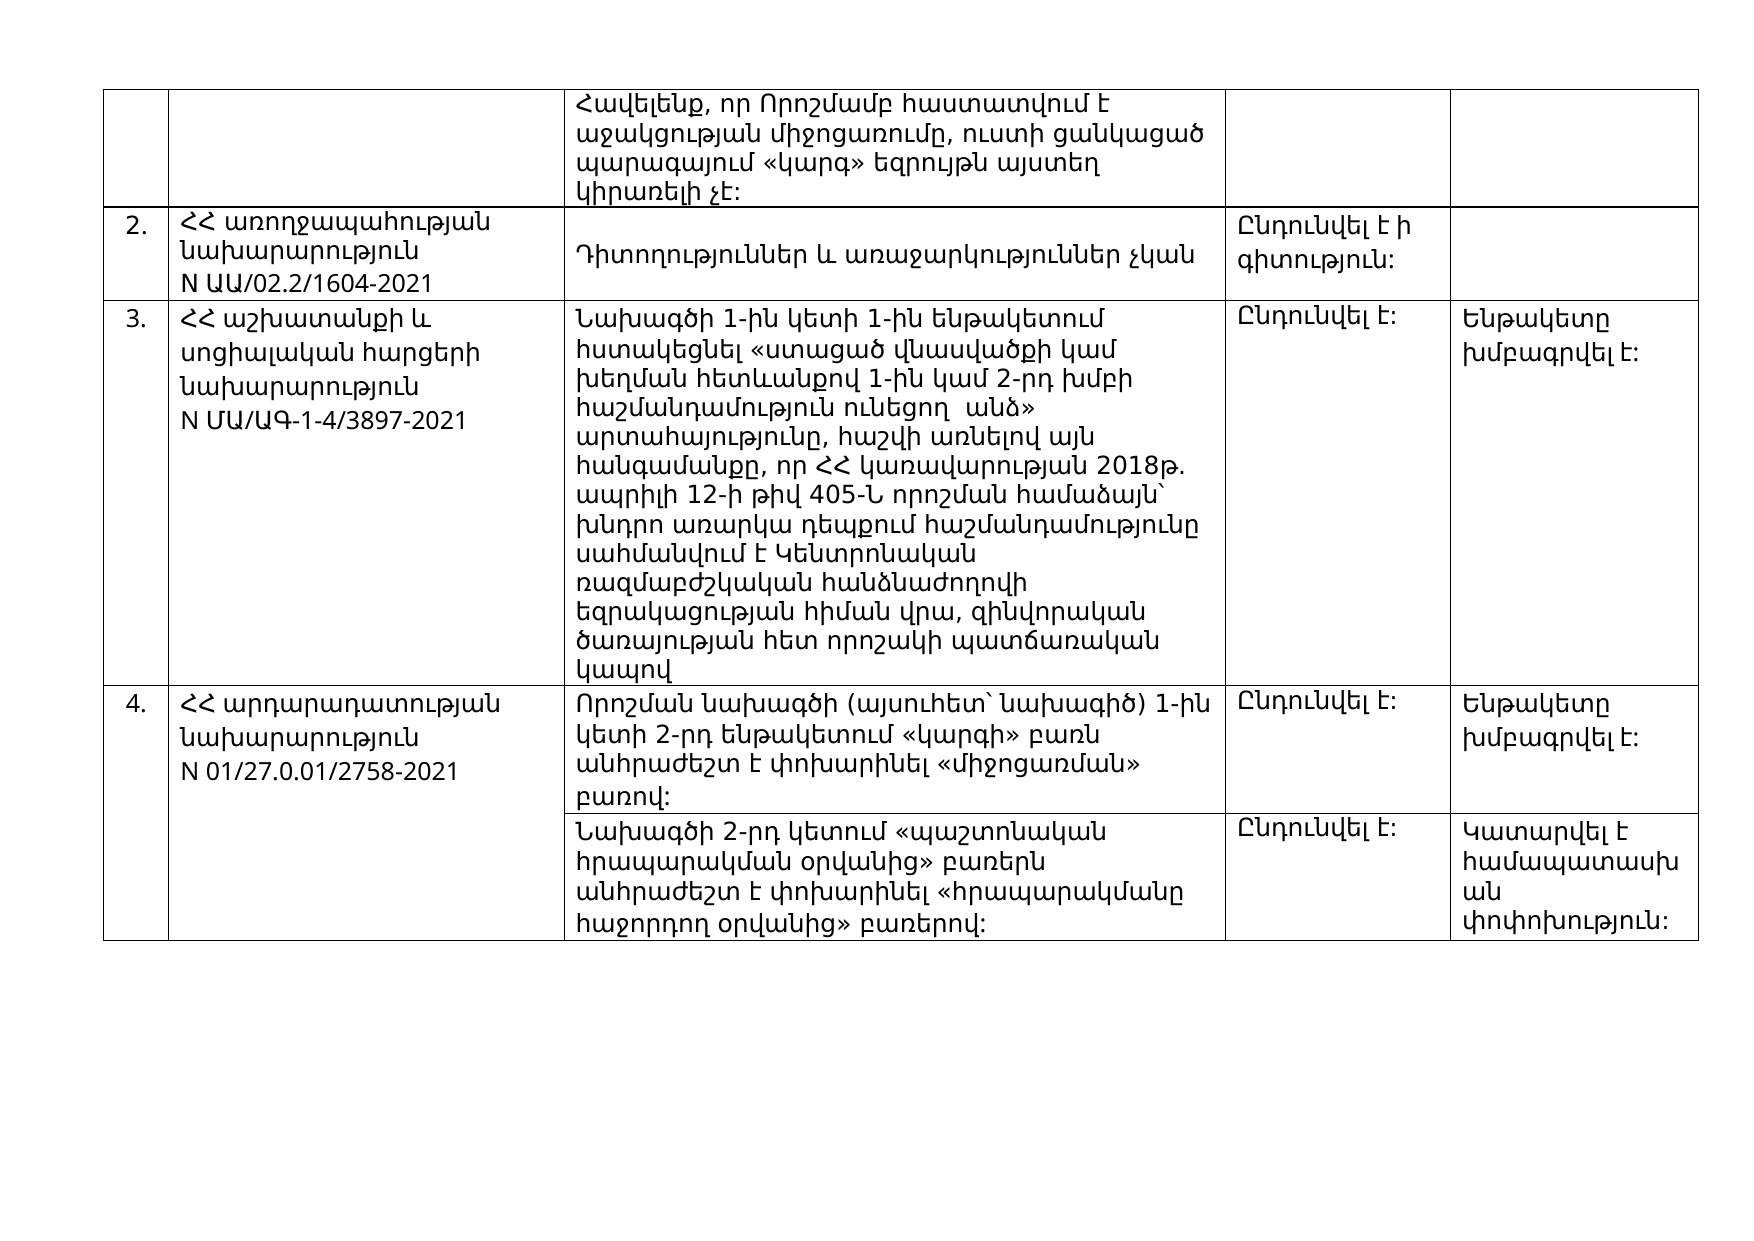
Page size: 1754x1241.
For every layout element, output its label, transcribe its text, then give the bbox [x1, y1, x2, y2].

table_cell [1451, 208, 1698, 300]
table_cell 2. [104, 208, 168, 300]
table_cell Ընդունվել է: [1226, 814, 1450, 940]
table_cell Ընդունվել է: [1226, 301, 1450, 685]
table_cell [1226, 90, 1450, 206]
table_cell 3. [104, 301, 168, 685]
table_cell ՀՀ առողջապահության նախարարություն N ԱԱ/02.2/1604-2021 [169, 208, 564, 300]
table_cell Կատարվել է համապատասխան փոփոխություն: [1451, 814, 1698, 940]
table_cell Նախագծի 2-րդ կետում «պաշտոնական հրապարակման օրվանից» բառերն անհրաժեշտ է փոխարինել «հրապարակմանը հաջորդող օրվանից» բառերով: [565, 814, 1225, 940]
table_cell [565, 90, 1225, 206]
table_cell Ընդունվել է ի գիտություն: [1226, 208, 1450, 300]
table_cell Ընդունվել է: [1226, 686, 1450, 812]
table_cell ՀՀ աշխատանքի և սոցիալական հարցերի նախարարություն N ՄԱ/ԱԳ-1-4/3897-2021 [169, 301, 564, 685]
table_cell Դիտողություններ և առաջարկություններ չկան [565, 208, 1225, 300]
table_cell Ենթակետը խմբագրվել է: [1451, 686, 1698, 812]
table_cell Որոշման նախագծի (այսուհետ՝ նախագիծ) 1-ին կետի 2-րդ ենթակետում «կարգի» բառն անհրաժեշտ է փոխարինել «միջոցառման» բառով: [565, 686, 1225, 812]
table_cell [1451, 90, 1698, 206]
table_cell 4. [104, 686, 168, 940]
table_cell ՀՀ արդարադատության նախարարություն N 01/27.0.01/2758-2021 [169, 686, 564, 940]
table_cell Նախագծի 1-ին կետի 1-ին ենթակետում հստակեցնել «ստացած վնասվածքի կամ խեղման հետևանքով 1-ին կամ 2-րդ խմբի հաշմանդամություն ունեցող անձ» արտահայությունը, հաշվի առնելով այն հանգամանքը, որ ՀՀ կառավարության 2018թ. ապրիլի 12-ի թիվ 405-Ն որոշման համաձայն՝ խնդրո առարկա դեպքում հաշմանդամությունը սահմանվում է Կենտրոնական ռազմաբժշկական հանձնաժողովի եզրակացության հիման վրա, զինվորական ծառայության հետ որոշակի պատճառական կապով [565, 301, 1225, 685]
table_cell Ենթակետը խմբագրվել է: [1451, 301, 1698, 685]
